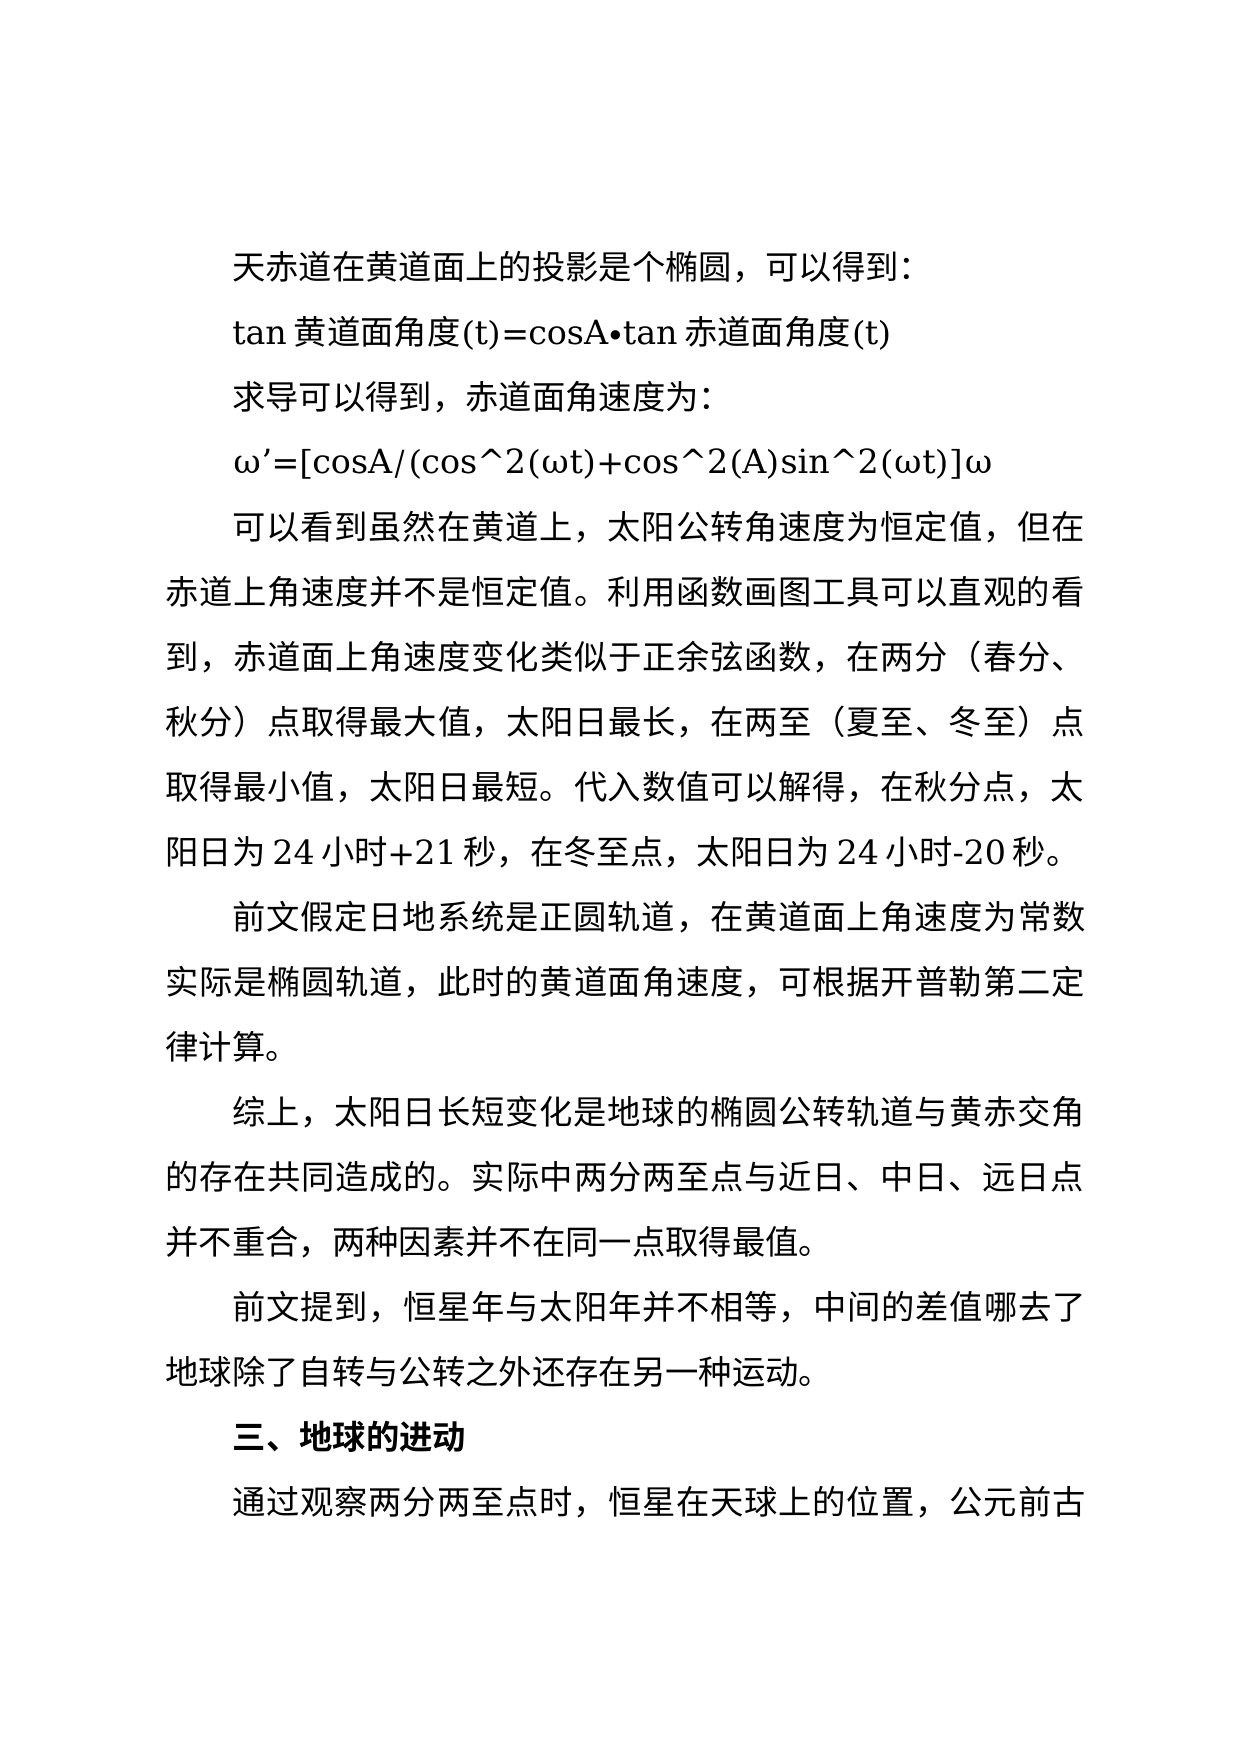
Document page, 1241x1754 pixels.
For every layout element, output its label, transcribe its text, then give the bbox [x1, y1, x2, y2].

text 天赤道在黄道面上的投影是个椭圆，可以得到： [165, 233, 1087, 298]
text 综上，太阳日长短变化是地球的椭圆公转轨道与黄赤交角的存在共同造成的。实际中两分两至点与近日、中日、远日点并不重合，两种因素并不在同一点取得最值。 [165, 1078, 1087, 1273]
text 前文假定日地系统是正圆轨道，在黄道面上角速度为常数，实际是椭圆轨道，此时的黄道面角速度，可根据开普勒第二定律计算。 [165, 883, 1087, 1078]
text ω’=[cosA/(cos^2(ωt)+cos^2(A)sin^2(ωt)]ω [165, 428, 1087, 493]
text 三、地球的进动 [165, 1403, 1087, 1468]
text tan黄道面角度(t)=cosA•tan赤道面角度(t) [165, 298, 1087, 363]
text 可以看到虽然在黄道上，太阳公转角速度为恒定值，但在赤道上角速度并不是恒定值。利用函数画图工具可以直观的看到，赤道面上角速度变化类似于正余弦函数，在两分（春分、秋分）点取得最大值，太阳日最长，在两至（夏至、冬至）点取得最小值，太阳日最短。代入数值可以解得，在秋分点，太阳日为24小时+21秒，在冬至点，太阳日为24小时-20秒。 [165, 493, 1087, 883]
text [165, 1468, 1087, 1533]
text 求导可以得到，赤道面角速度为： [165, 363, 1087, 428]
text 前文提到，恒星年与太阳年并不相等，中间的差值哪去了，地球除了自转与公转之外还存在另一种运动。 [165, 1273, 1087, 1403]
